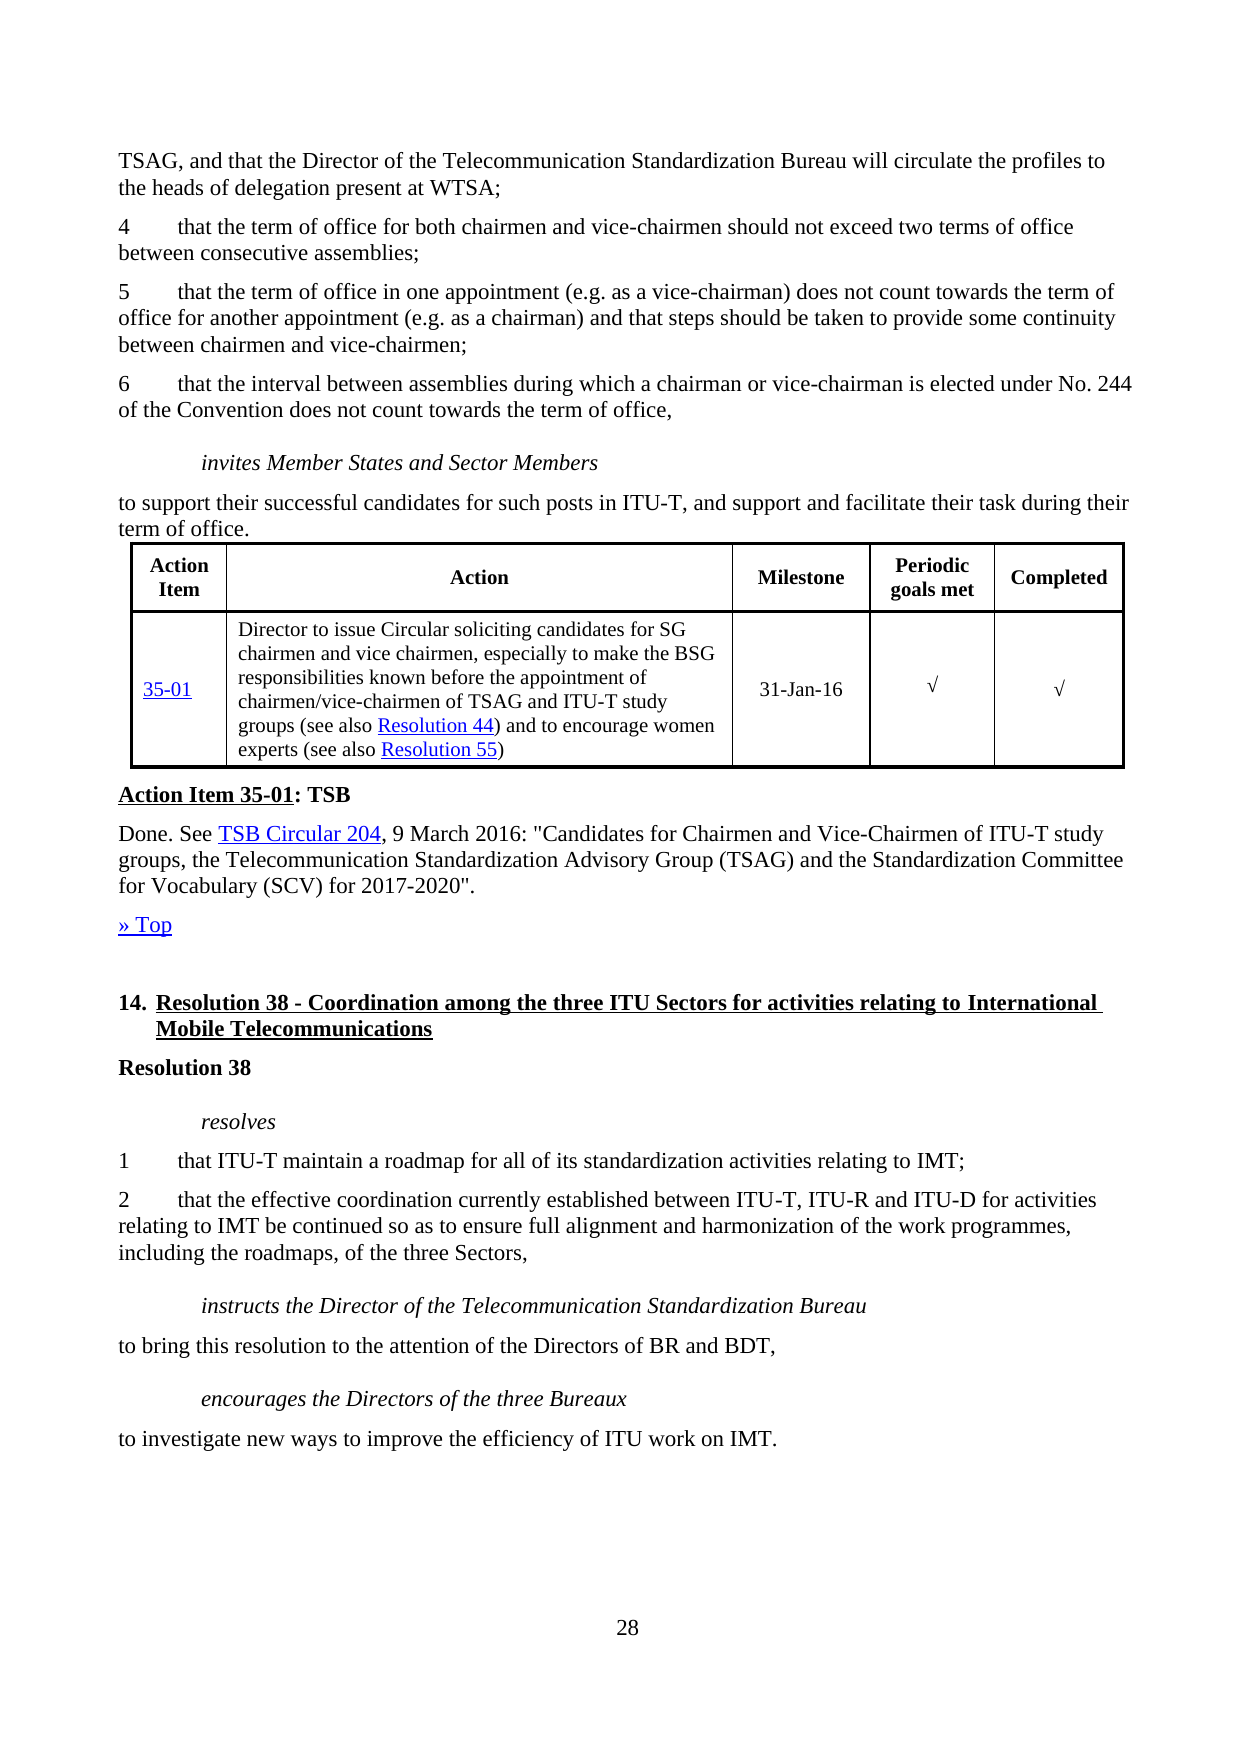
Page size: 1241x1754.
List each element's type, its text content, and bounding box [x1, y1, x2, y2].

table_cell √ [871, 613, 994, 765]
text 5 that the term of office in one appointment (e.g. as a vice-chairman) does not count towards the term of office for another appointment (e.g. as a chairman) and that steps should be taken to provide some continuity between chairmen and vice-chairmen; [118, 278, 1137, 357]
text 6 that the interval between assemblies during which a chairman or vice-chairman is elected under No. 244 of the Convention does not count towards the term of office, [118, 369, 1137, 422]
text » Top [118, 911, 1137, 938]
text 4 that the term of office for both chairmen and vice-chairmen should not exceed two terms of office between consecutive assemblies; [118, 213, 1137, 266]
table_header Completed [995, 545, 1122, 609]
text 1 that ITU-T maintain a roadmap for all of its standardization activities relating to IMT; [118, 1147, 1137, 1174]
text Action Item 35-01: TSB [118, 781, 1137, 807]
table_cell Director to issue Circular soliciting candidates for SG chairmen and vice chairmen, especially to make the BSG responsibilities known before the appointment of chairmen/vice-chairmen of TSAG and ITU-T study groups (see also Resolution 44) and to encourage women experts (see also Resolution 55) [227, 613, 732, 765]
text resolves [201, 1106, 1137, 1135]
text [118, 148, 1137, 200]
table_header Action [227, 545, 732, 609]
table_cell 31-Jan-16 [733, 613, 869, 765]
text Done. See TSB Circular 204, 9 March 2016: "Candidates for Chairmen and Vice-Chairmen of ITU-T study groups, the Telecommunication Standardization Advisory Group (TSAG) and the Standardization Committee for Vocabulary (SCV) for 2017-2020". [118, 820, 1137, 899]
table_header Action Item [133, 545, 226, 609]
text instructs the Director of the Telecommunication Standardization Bureau [201, 1290, 1137, 1319]
table_header Milestone [733, 545, 869, 609]
text 2 that the effective coordination currently established between ITU-T, ITU-R and ITU-D for activities relating to IMT be continued so as to ensure full alignment and harmonization of the work programmes, including the roadmaps, of the three Sectors, [118, 1186, 1137, 1265]
table_cell 35-01 [133, 613, 226, 765]
table_cell √ [995, 613, 1122, 765]
text to support their successful candidates for such posts in ITU-T, and support and facilitate their task during their term of office. [118, 489, 1137, 542]
text encourages the Directors of the three Bureaux [201, 1383, 1137, 1412]
text Resolution 38 [118, 1054, 1137, 1081]
table_header Periodic goals met [871, 545, 994, 609]
subtitle Resolution 38 - Coordination among the three ITU Sectors for activities relating to International Mobile Telecommunications [118, 989, 1137, 1042]
text to bring this resolution to the attention of the Directors of BR and BDT, [118, 1332, 1137, 1358]
text invites Member States and Sector Members [201, 447, 1137, 476]
text to investigate new ways to improve the efficiency of ITU work on IMT. [118, 1425, 1137, 1451]
